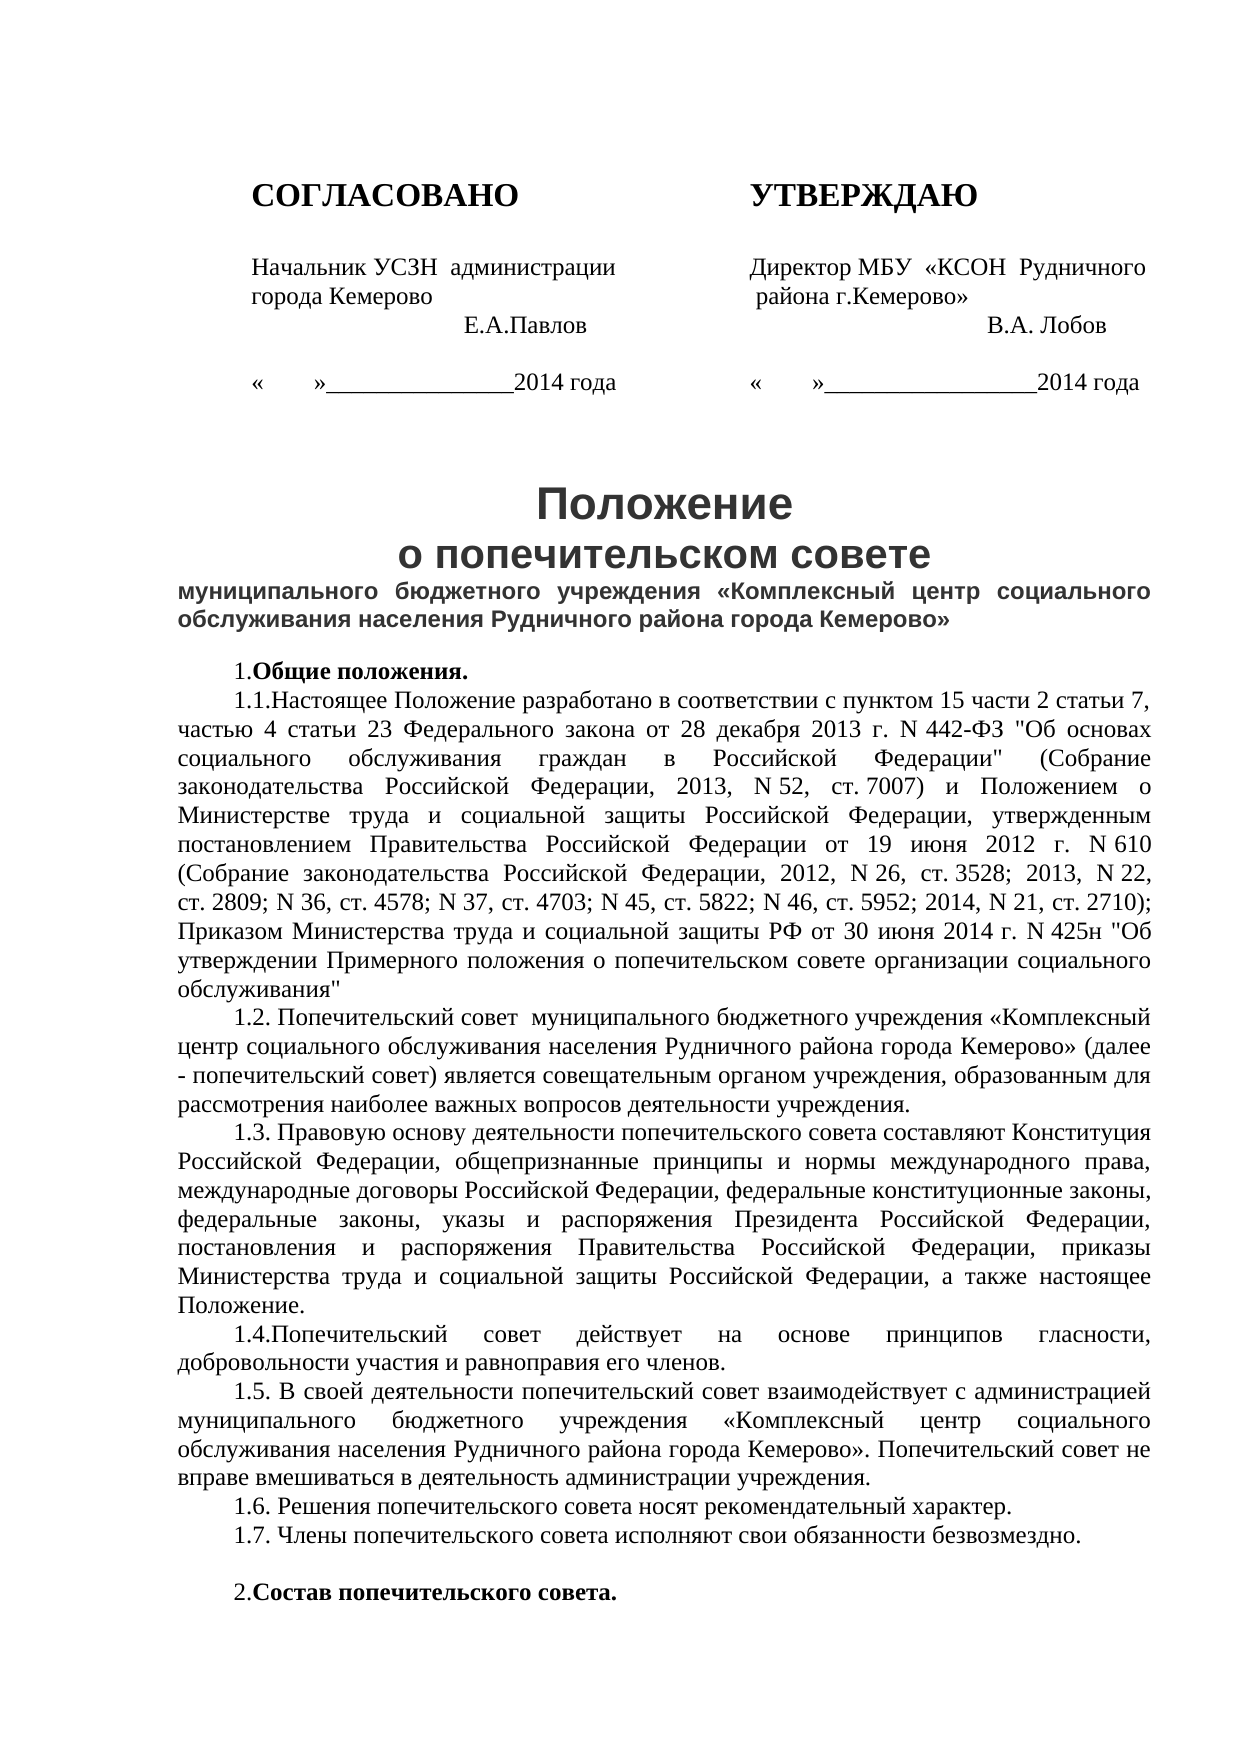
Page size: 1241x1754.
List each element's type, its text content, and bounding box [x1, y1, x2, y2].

text 1.5. В своей деятельности попечительский совет взаимодействует с администрацией муниципального бюджетного учреждения «Комплексный центр социального обслуживания населения Рудничного района города Кемерово». Попечительский совет не вправе вмешиваться в деятельность администрации учреждения. [177, 1376, 1152, 1491]
text 1.6. Решения попечительского совета носят рекомендательный характер. [177, 1491, 1152, 1520]
text 1.Общие положения. [177, 656, 1152, 685]
text 2.Состав попечительского совета. [177, 1577, 1152, 1606]
table_header СОГЛАСОВАНО Начальник УСЗН администрации города Кемерово Е.А.Павлов « »_______________2014 года [166, 147, 664, 448]
text 1.2. Попечительский совет муниципального бюджетного учреждения «Комплексный центр социального обслуживания населения Рудничного района города Кемерово» (далее - попечительский совет) является совещательным органом учреждения, образованным для рассмотрения наиболее важных вопросов деятельности учреждения. [177, 1002, 1152, 1117]
text 1.7. Члены попечительского совета исполняют свои обязанности безвозмездно. [177, 1520, 1152, 1549]
text о попечительском совете [177, 529, 1152, 577]
text 1.1.Настоящее Положение разработано в соответствии с пунктом 15 части 2 статьи 7, частью 4 статьи 23 Федерального закона от 28 декабря 2013 г. N 442-ФЗ "Об основах социального обслуживания граждан в Российской Федерации" (Собрание законодательства Российской Федерации, 2013, N 52, ст. 7007) и Положением о Министерстве труда и социальной защиты Российской Федерации, утвержденным постановлением Правительства Российской Федерации от 19 июня 2012 г. N 610 (Собрание законодательства Российской Федерации, 2012, N 26, ст. 3528; 2013, N 22, ст. 2809; N 36, ст. 4578; N 37, ст. 4703; N 45, ст. 5822; N 46, ст. 5952; 2014, N 21, ст. 2710); Приказом Министерства труда и социальной защиты РФ от 30 июня 2014 г. N 425н "Об утверждении Примерного положения о попечительском совете организации социального обслуживания" [177, 685, 1152, 1002]
text 1.4.Попечительский совет действует на основе принципов гласности, добровольности участия и равноправия его членов. [177, 1319, 1152, 1376]
text Положение [177, 476, 1152, 529]
text муниципального бюджетного учреждения «Комплексный центр социального обслуживания населения Рудничного района города Кемерово» [177, 577, 1152, 632]
table_header УТВЕРЖДАЮ Директор МБУ «КСОН Рудничного района г.Кемерово» В.А. Лобов « »_________________2014 года [664, 147, 1163, 448]
text 1.3. Правовую основу деятельности попечительского совета составляют Конституция Российской Федерации, общепризнанные принципы и нормы международного права, международные договоры Российской Федерации, федеральные конституционные законы, федеральные законы, указы и распоряжения Президента Российской Федерации, постановления и распоряжения Правительства Российской Федерации, приказы Министерства труда и социальной защиты Российской Федерации, а также настоящее Положение. [177, 1117, 1152, 1319]
